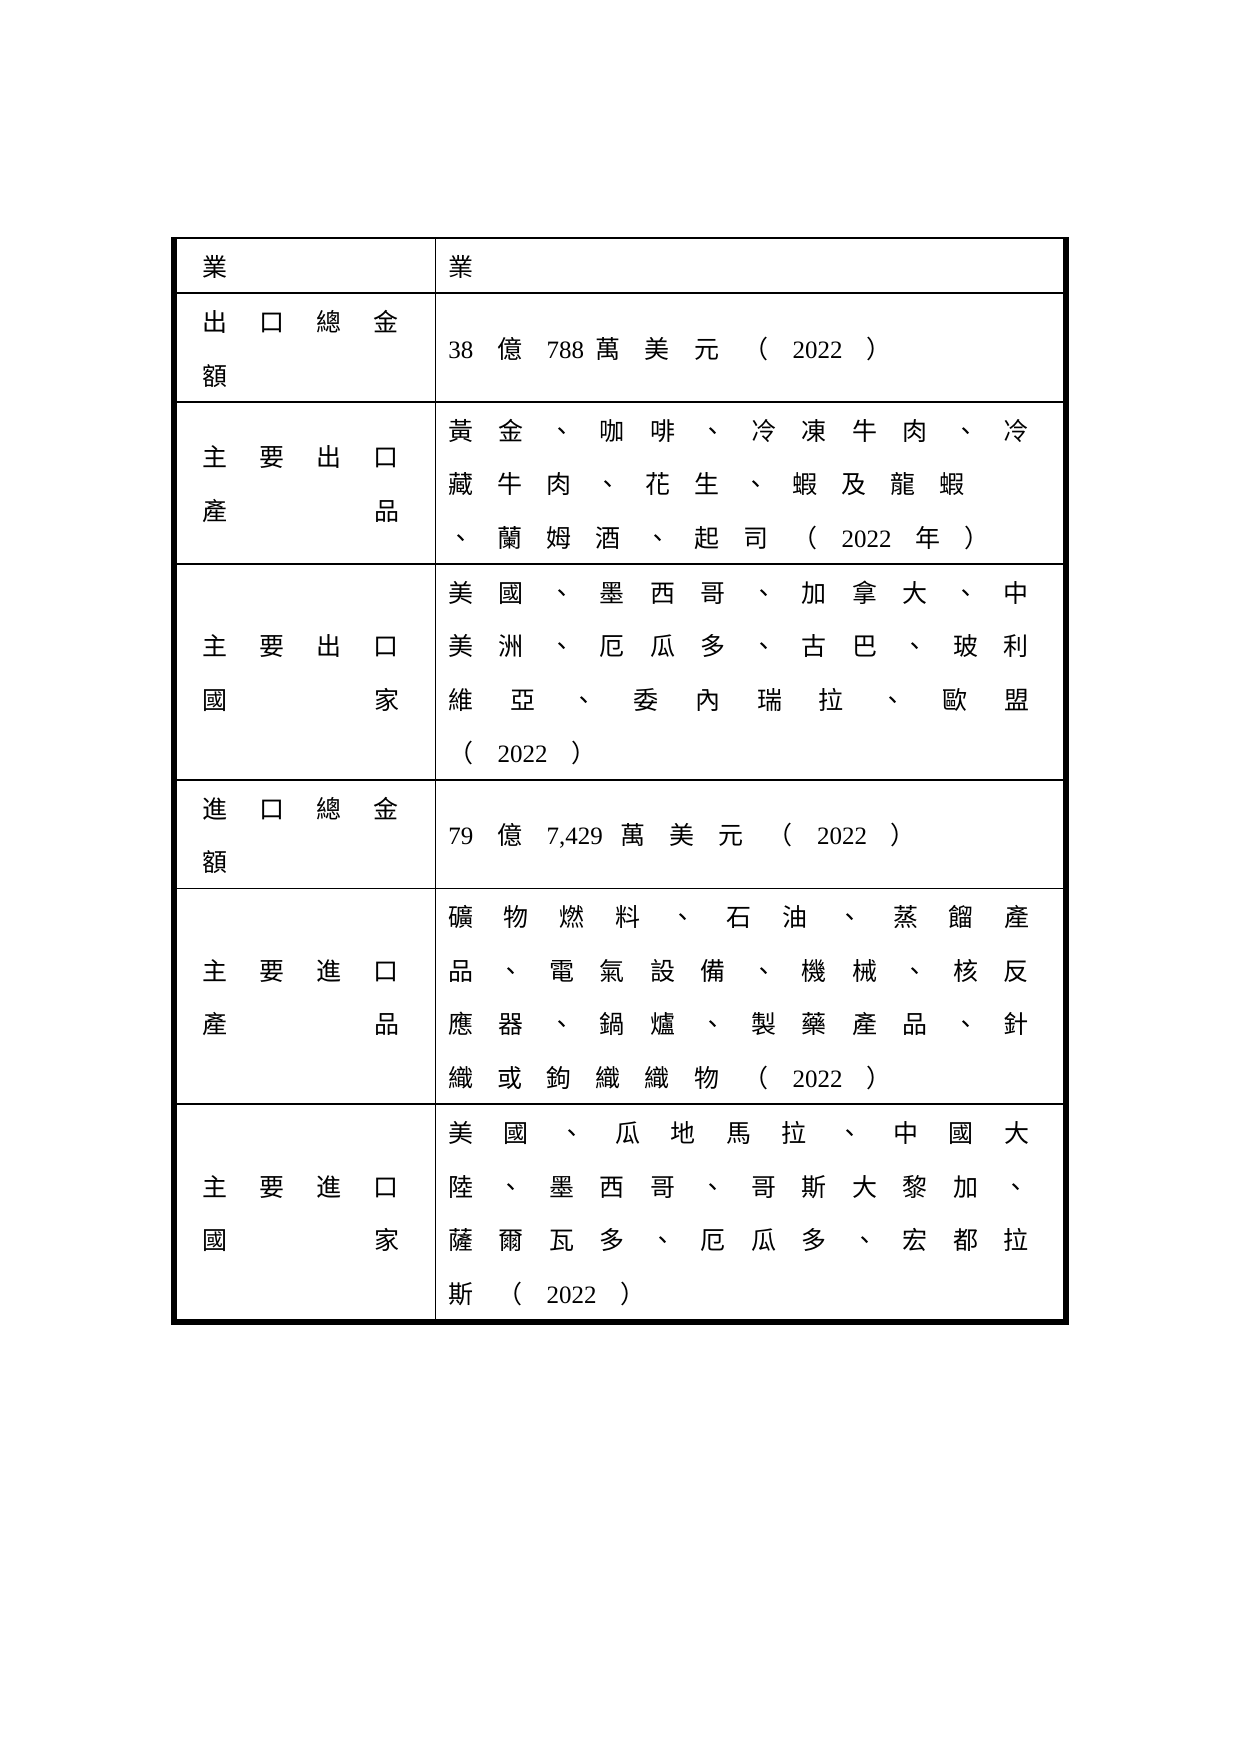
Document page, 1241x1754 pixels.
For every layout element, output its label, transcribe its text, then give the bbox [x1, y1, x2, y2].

table_cell 黃金、咖啡、冷凍牛肉、冷藏牛肉、花生、蝦及龍蝦 、蘭姆酒、起司（2022年） [436, 403, 1063, 563]
table_cell 美國、瓜地馬拉、中國大陸、墨西哥、哥斯大黎加、薩爾瓦多、厄瓜多、宏都拉斯（2022） [436, 1105, 1063, 1319]
table_cell 79億7,429萬美元（2022） [436, 781, 1063, 887]
table_cell 美國、墨西哥、加拿大、中美洲、厄瓜多、古巴、玻利維亞、委內瑞拉、歐盟（2022） [436, 565, 1063, 779]
table_cell 38億788萬美元（2022） [436, 294, 1063, 401]
table_cell 礦物燃料、石油、蒸餾產品、電氣設備、機械、核反應器、鍋爐、製藥產品、針織或鉤織織物（2022） [436, 889, 1063, 1103]
table_cell 主要進口產品 [177, 889, 435, 1103]
table_cell 出口總金額 [177, 294, 435, 401]
table_cell 主要出口產品 [177, 403, 435, 563]
table_cell 進口總金額 [177, 781, 435, 887]
table_cell 主要進口國家 [177, 1105, 435, 1319]
table_cell 主要出口國家 [177, 565, 435, 779]
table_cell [436, 239, 1063, 292]
table_cell 產值最高前5大產業 [177, 239, 435, 292]
